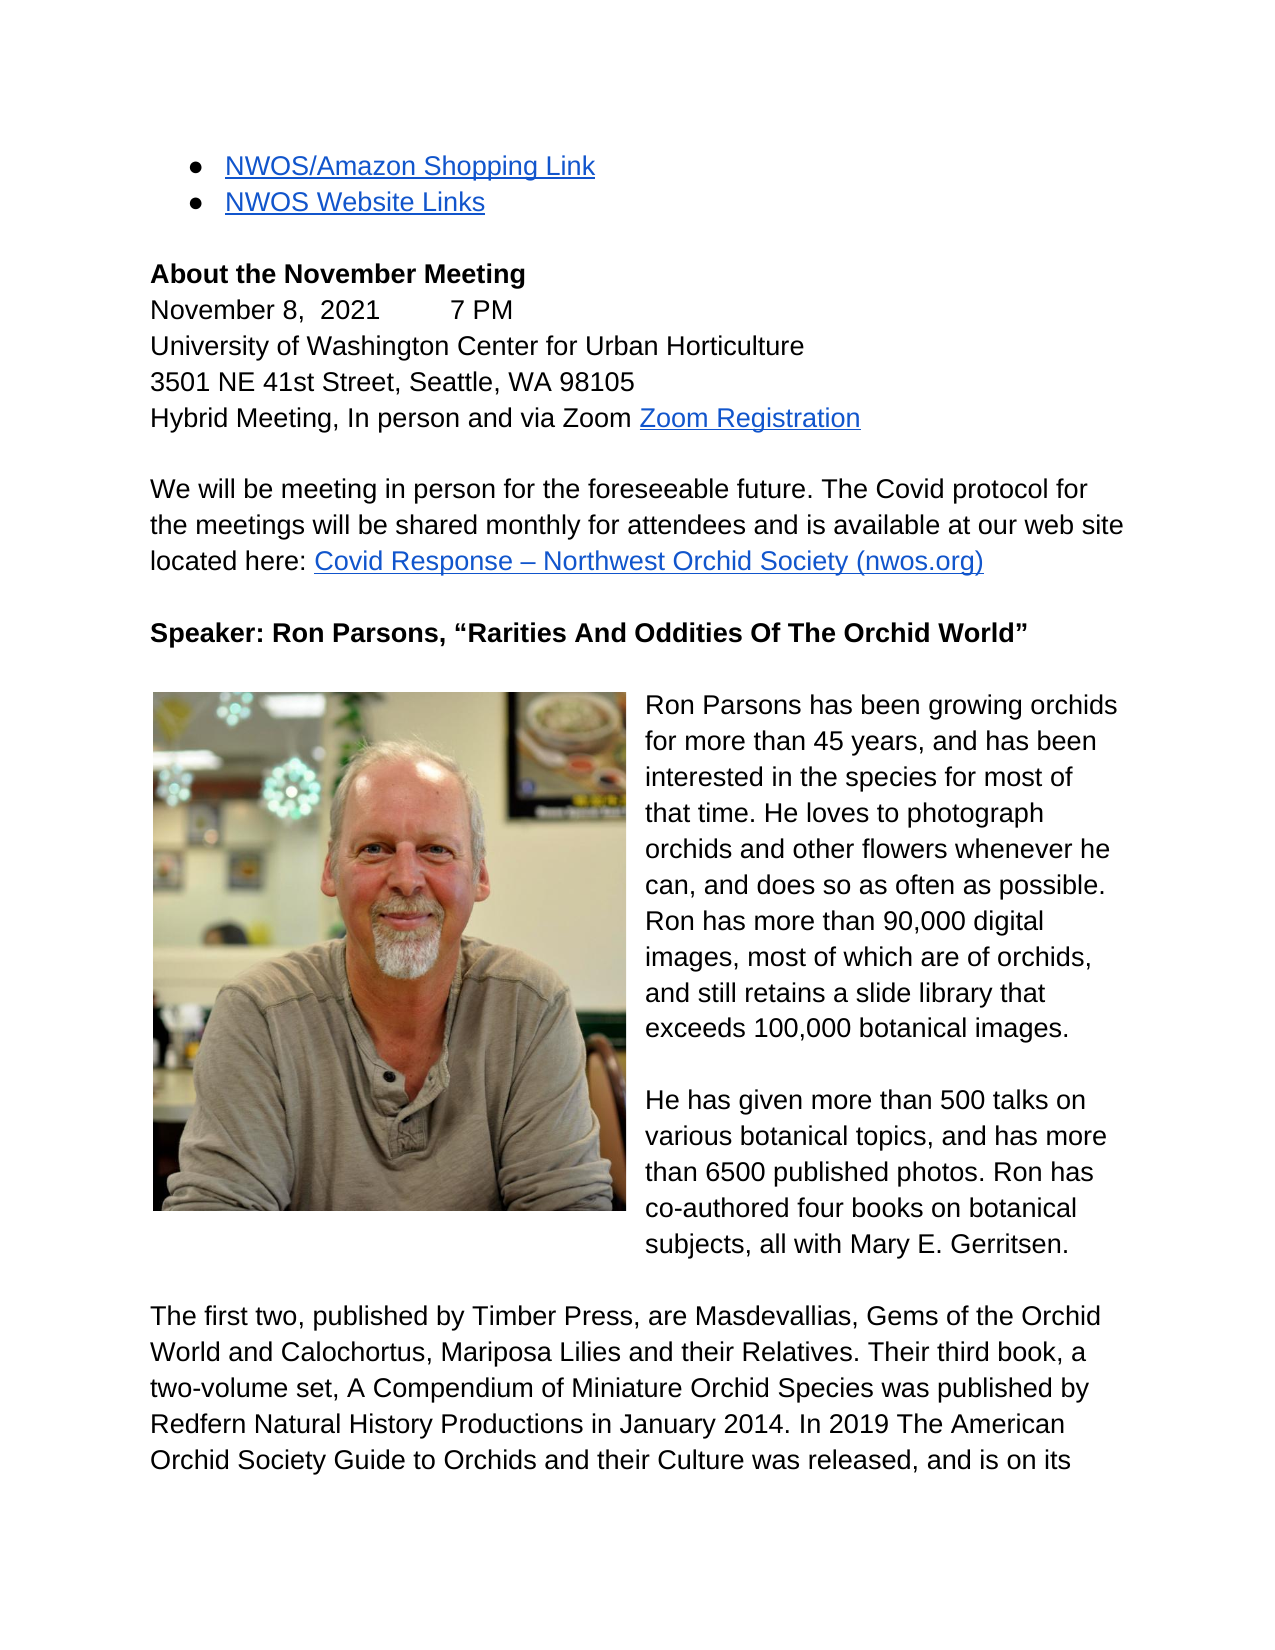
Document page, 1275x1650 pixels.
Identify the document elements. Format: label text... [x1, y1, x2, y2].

list NWOS Website Links [187, 186, 1125, 217]
text Hybrid Meeting, In person and via Zoom Zoom Registration [150, 402, 1125, 433]
text Speaker: Ron Parsons, “Rarities And Oddities Of The Orchid World” [150, 617, 1125, 648]
picture [153, 692, 627, 1211]
text He has given more than 500 talks on various botanical topics, and has more than 6500 published photos. Ron has co-authored four books on botanical subjects, all with Mary E. Gerritsen. [150, 1084, 1125, 1259]
text 3501 NE 41st Street, Seattle, WA 98105 [150, 366, 1125, 397]
text Ron Parsons has been growing orchids for more than 45 years, and has been interested in the species for most of that time. He loves to photograph orchids and other flowers whenever he can, and does so as often as possible. Ron has more than 90,000 digital images, most of which are of orchids, and still retains a slide library that exceeds 100,000 botanical images. [150, 689, 1125, 1044]
text We will be meeting in person for the foreseeable future. The Covid protocol for the meetings will be shared monthly for attendees and is available at our web site located here: Covid Response – Northwest Orchid Society (nwos.org) [150, 473, 1125, 577]
text About the November Meeting [150, 258, 1125, 289]
list NWOS/Amazon Shopping Link [187, 150, 1125, 181]
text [150, 1300, 1125, 1475]
text University of Washington Center for Urban Horticulture [150, 330, 1125, 361]
text November 8, 2021 7 PM [150, 294, 1125, 325]
